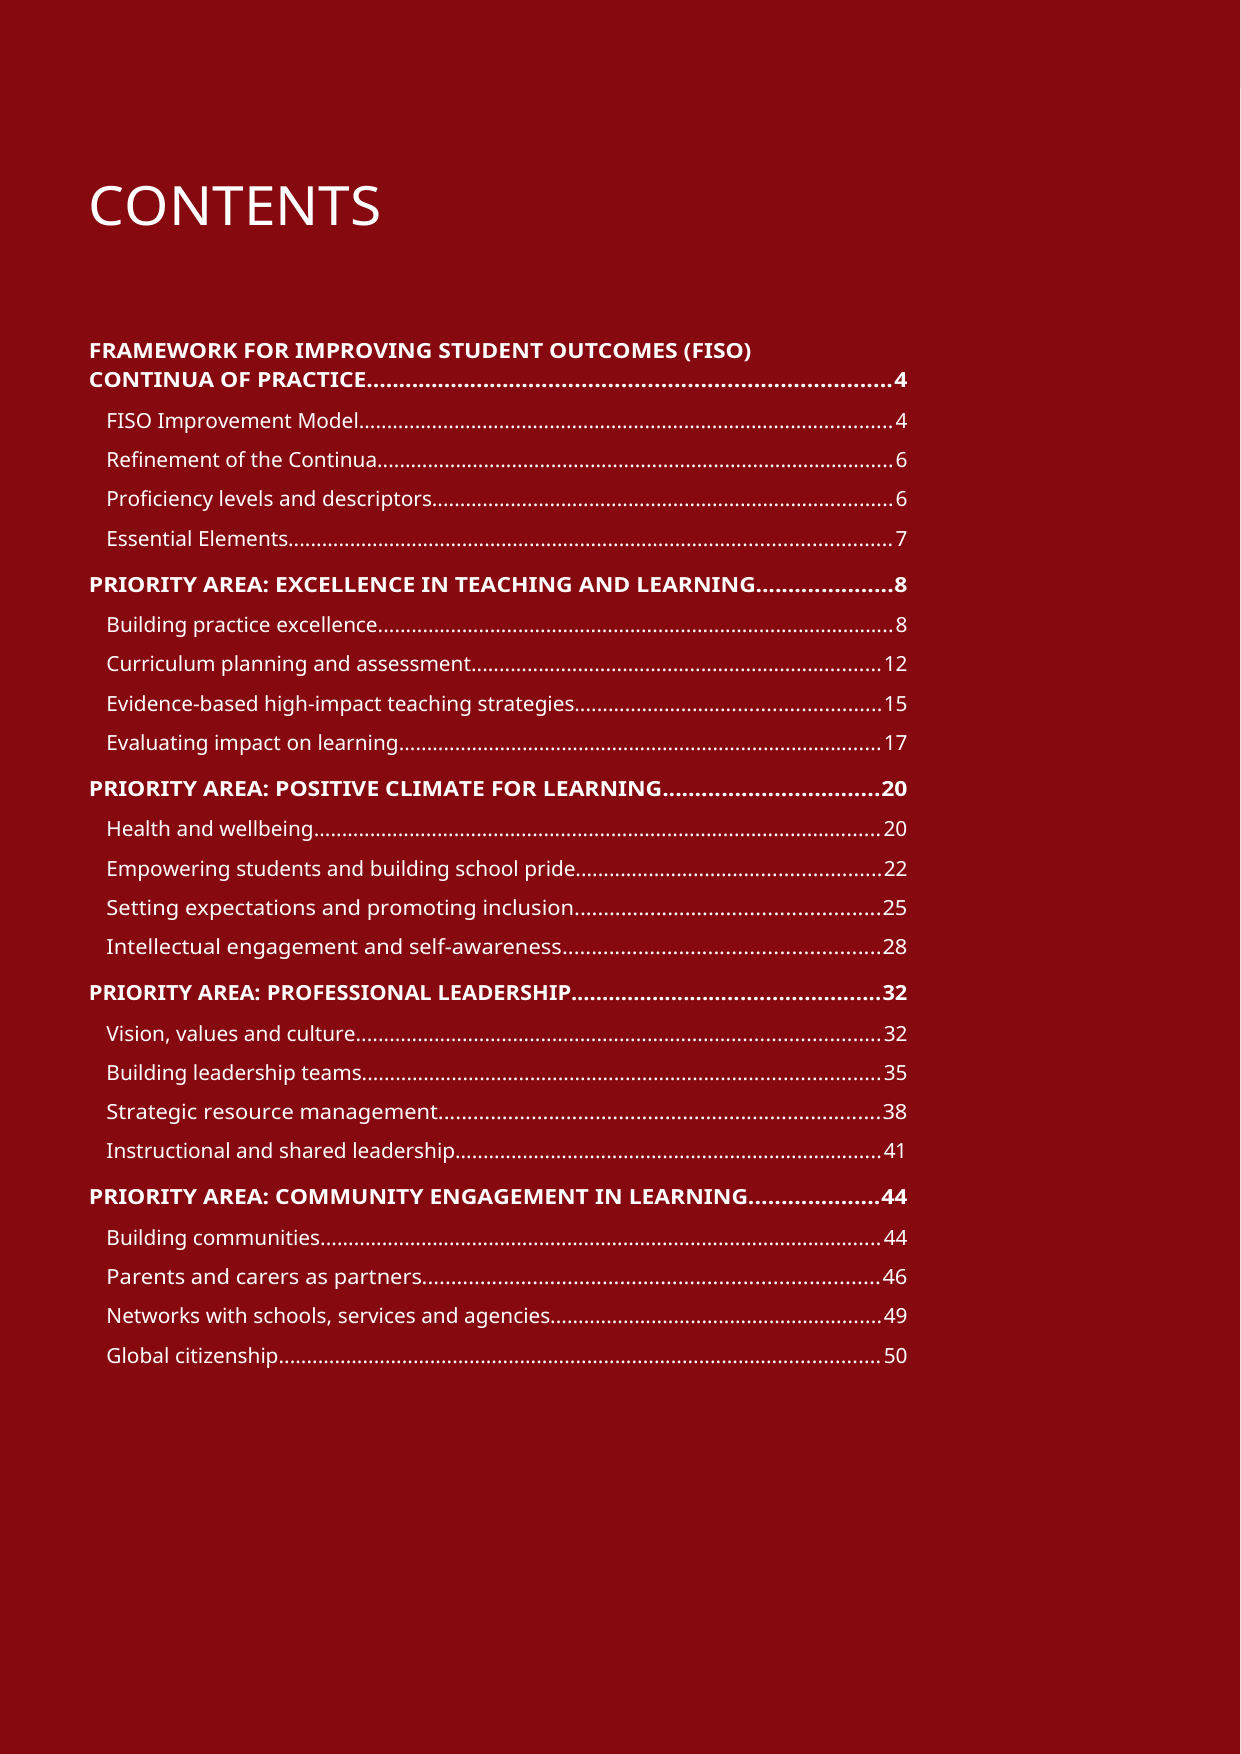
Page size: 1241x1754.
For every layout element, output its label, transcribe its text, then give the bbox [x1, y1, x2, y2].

text CONTENTS [89, 167, 1240, 241]
subtitle FRAMEWORK FOR IMPROVING STUDENT OUTCOMES (FISO) [89, 336, 1240, 365]
